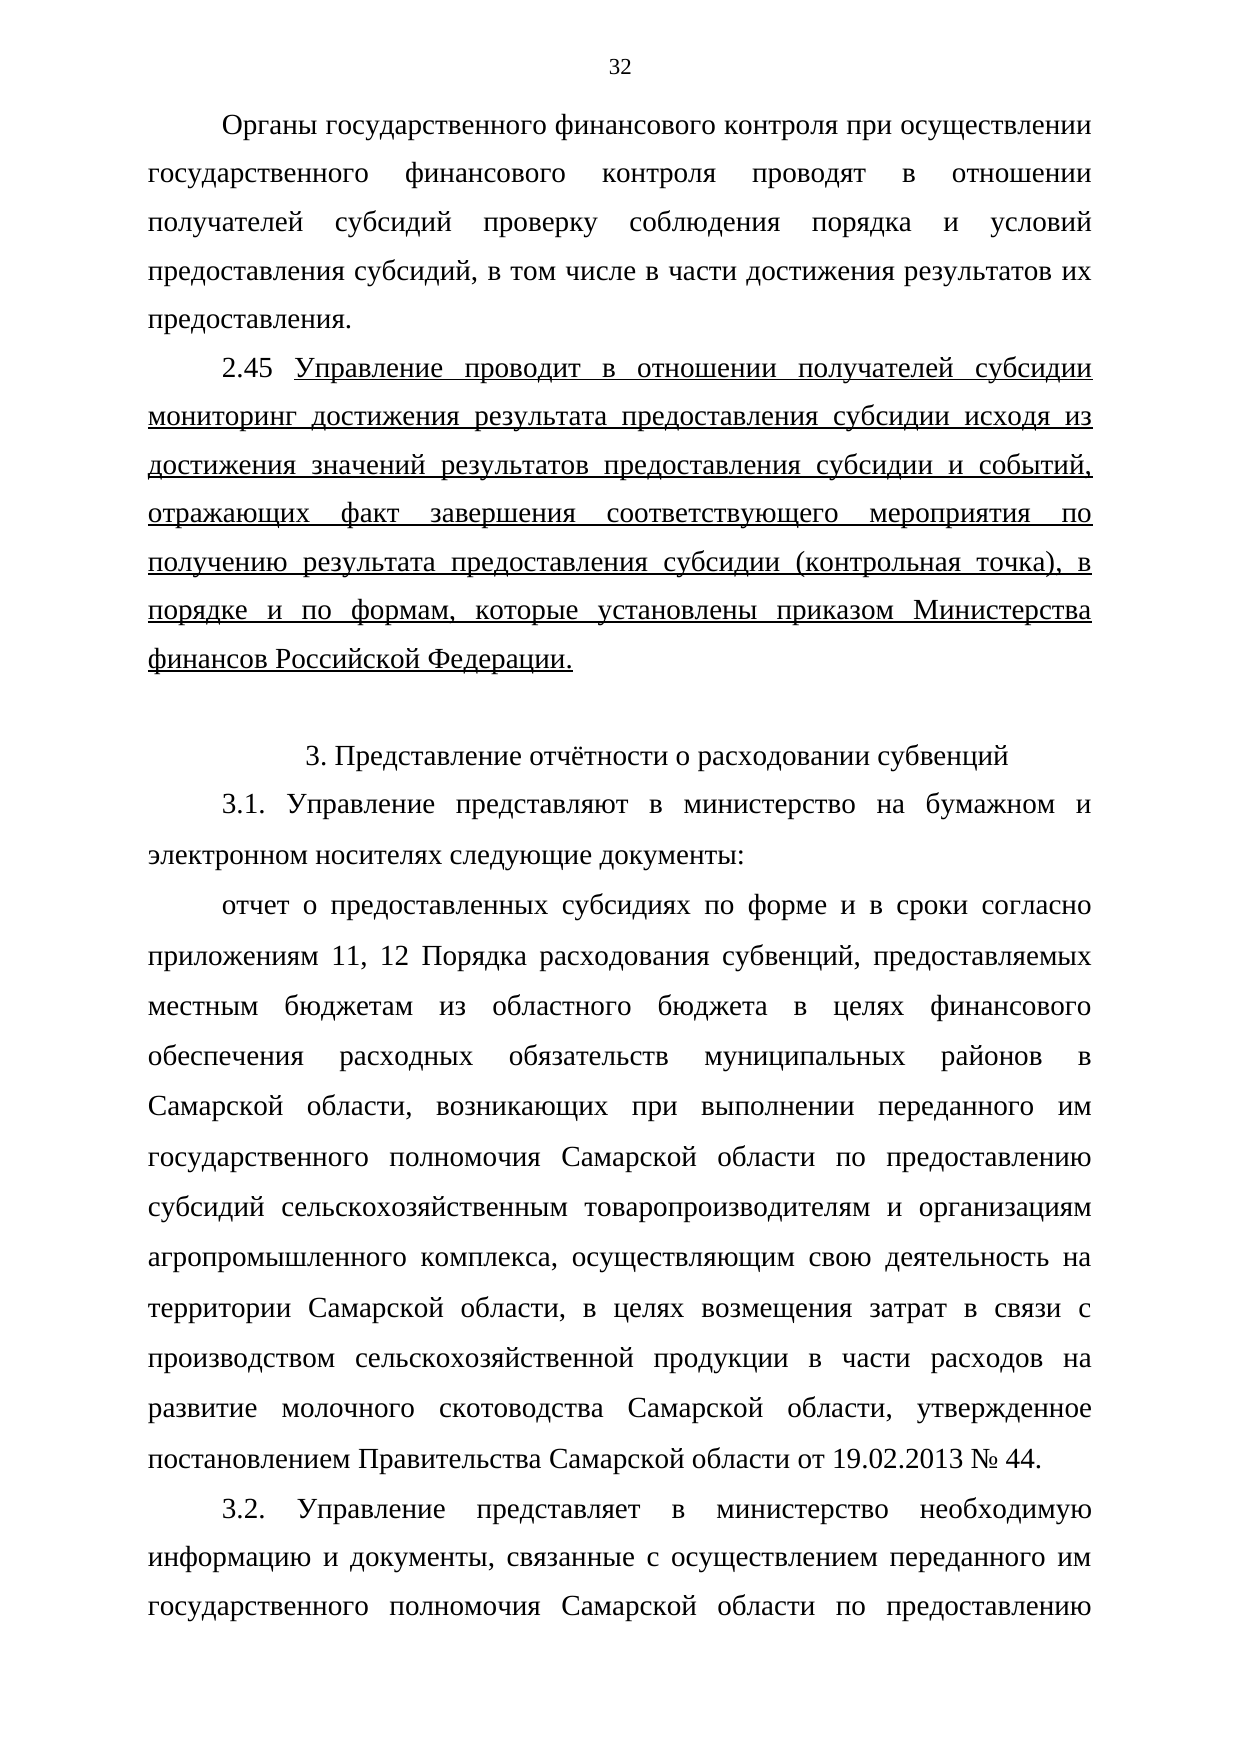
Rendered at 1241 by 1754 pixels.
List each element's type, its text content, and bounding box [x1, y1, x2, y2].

text 2.45 Управление проводит в отношении получателей субсидии мониторинг достижения результата предоставления субсидии исходя из достижения значений результатов предоставления субсидии и событий, отражающих факт завершения соответствующего мероприятия по получению результата предоставления субсидии (контрольная точка), в порядке и по формам, которые установлены приказом Министерства финансов Российской Федерации. [148, 429, 1092, 476]
text 3.1. Управление представляют в министерство на бумажном и электронном носителях следующие документы: [148, 787, 1092, 871]
text отчет о предоставленных субсидиях по форме и в сроки согласно приложениям 11, 12 Порядка расходования субвенций, предоставляемых местным бюджетам из областного бюджета в целях финансового обеспечения расходных обязательств муниципальных районов в Самарской области, возникающих при выполнении переданного им государственного полномочия Самарской области по предоставлению субсидий сельскохозяйственным товаропроизводителям и организациям агропромышленного комплекса, осуществляющим свою деятельность на территории Самарской области, в целях возмещения затрат в связи с производством сельскохозяйственной продукции в части расходов на развитие молочного скотоводства Самарской области, утвержденное постановлением Правительства Самарской области от 19.02.2013 № 44. [148, 887, 1092, 1474]
text 2.45 Управление проводит в отношении получателей субсидии мониторинг достижения результата предоставления субсидии исходя из достижения значений результатов предоставления субсидии и событий, отражающих факт завершения соответствующего мероприятия по получению результата предоставления субсидии (контрольная точка), в порядке и по формам, которые установлены приказом Министерства финансов Российской Федерации. [148, 478, 1092, 524]
text 3. Представление отчётности о расходовании субвенций [148, 738, 1092, 772]
text 2.45 Управление проводит в отношении получателей субсидии мониторинг достижения результата предоставления субсидии исходя из достижения значений результатов предоставления субсидии и событий, отражающих факт завершения соответствующего мероприятия по получению результата предоставления субсидии (контрольная точка), в порядке и по формам, которые установлены приказом Министерства финансов Российской Федерации. [148, 623, 1092, 674]
text 2.45 Управление проводит в отношении получателей субсидии мониторинг достижения результата предоставления субсидии исходя из достижения значений результатов предоставления субсидии и событий, отражающих факт завершения соответствующего мероприятия по получению результата предоставления субсидии (контрольная точка), в порядке и по формам, которые установлены приказом Министерства финансов Российской Федерации. [148, 350, 1092, 427]
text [148, 1491, 1092, 1622]
text Органы государственного финансового контроля при осуществлении государственного финансового контроля проводят в отношении получателей субсидий проверку соблюдения порядка и условий предоставления субсидий, в том числе в части достижения результатов их предоставления. [148, 107, 1092, 335]
text 2.45 Управление проводит в отношении получателей субсидии мониторинг достижения результата предоставления субсидии исходя из достижения значений результатов предоставления субсидии и событий, отражающих факт завершения соответствующего мероприятия по получению результата предоставления субсидии (контрольная точка), в порядке и по формам, которые установлены приказом Министерства финансов Российской Федерации. [148, 575, 1092, 621]
text 2.45 Управление проводит в отношении получателей субсидии мониторинг достижения результата предоставления субсидии исходя из достижения значений результатов предоставления субсидии и событий, отражающих факт завершения соответствующего мероприятия по получению результата предоставления субсидии (контрольная точка), в порядке и по формам, которые установлены приказом Министерства финансов Российской Федерации. [148, 526, 1092, 573]
